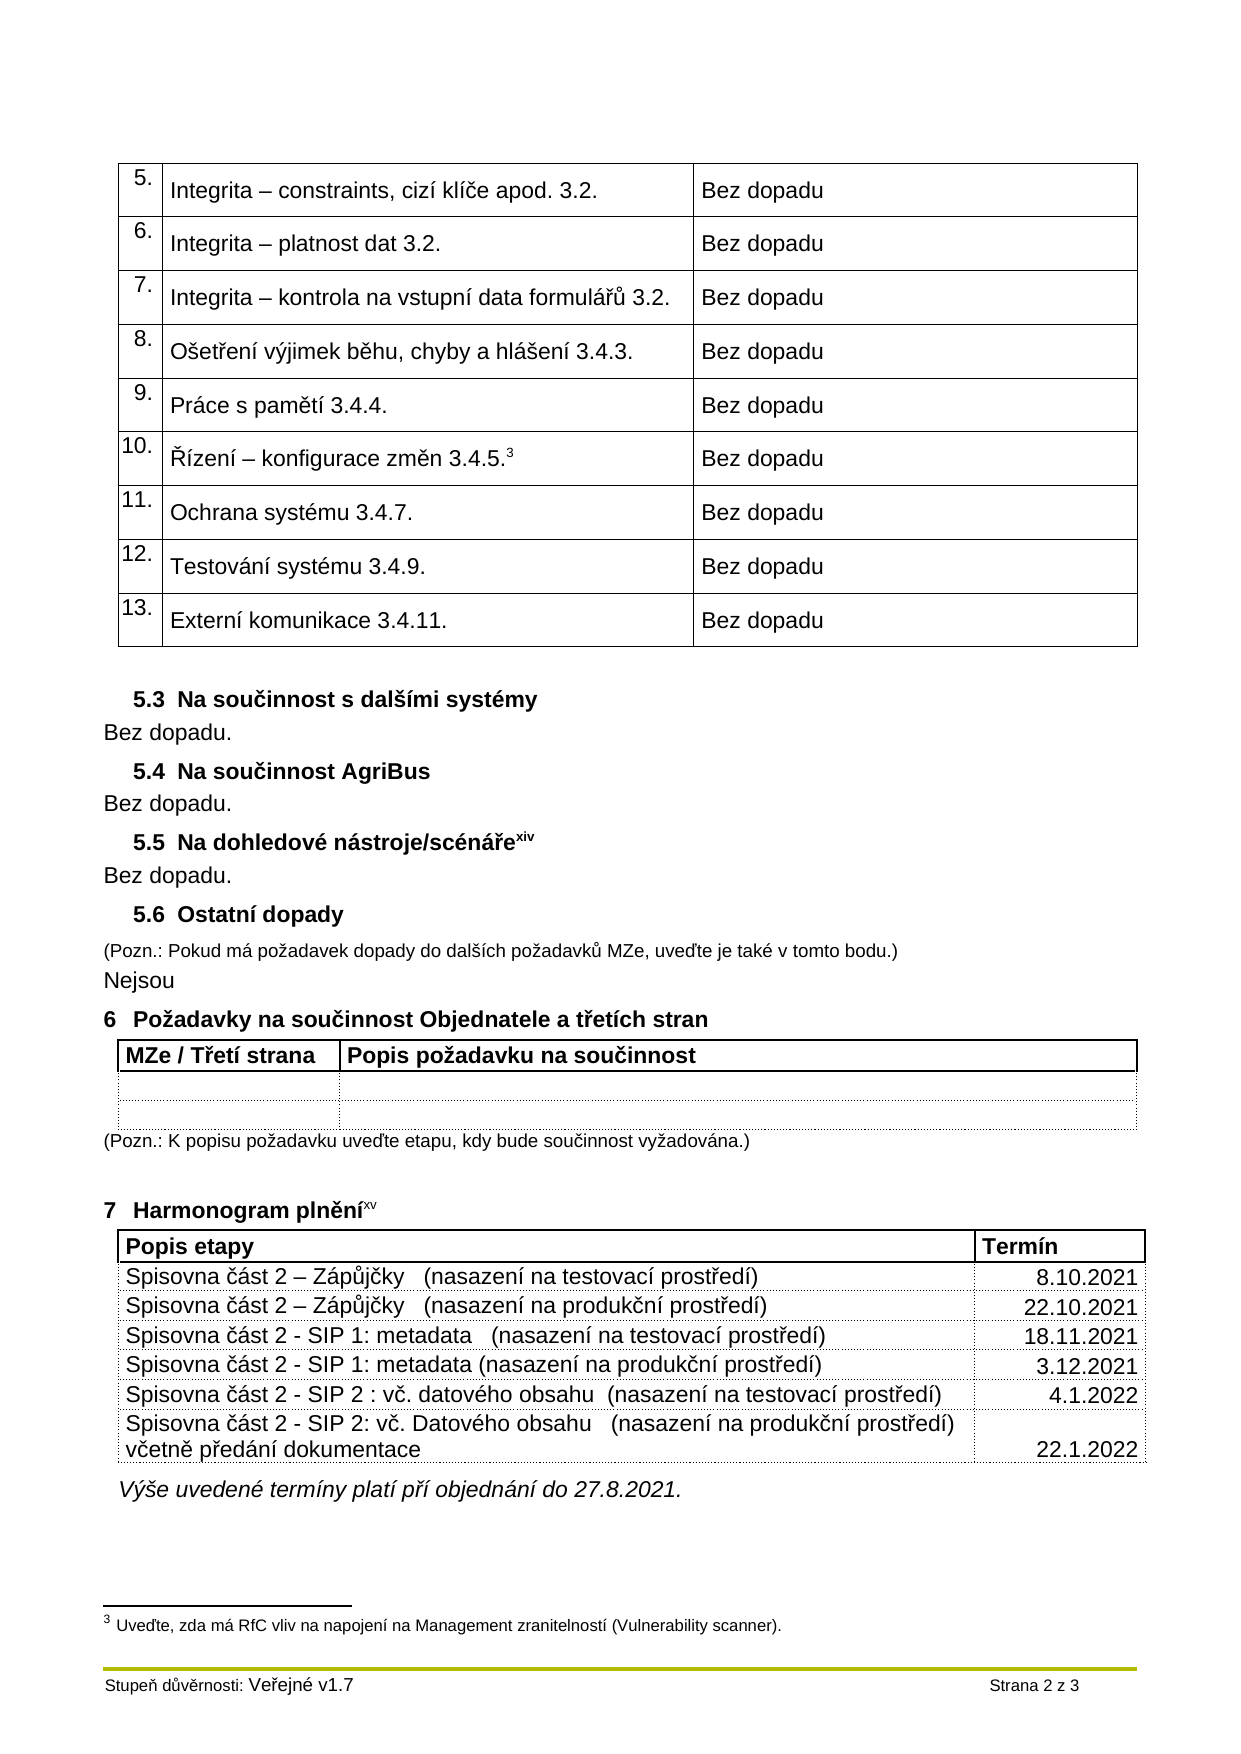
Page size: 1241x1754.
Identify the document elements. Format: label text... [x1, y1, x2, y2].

table_cell 3.12.2021 [975, 1349, 1145, 1379]
table_cell Integrita – constraints, cizí klíče apod. 3.2. [163, 164, 693, 216]
table_cell [340, 1100, 1137, 1129]
table_cell Ochrana systému 3.4.7. [163, 486, 693, 539]
table_header Popis požadavku na součinnost [341, 1041, 1136, 1070]
table_cell [119, 540, 162, 592]
text Bez dopadu. [103, 862, 1092, 888]
table_cell [118, 1100, 339, 1129]
table_cell Bez dopadu [694, 486, 1137, 539]
table_cell Bez dopadu [694, 164, 1137, 216]
table_cell Spisovna část 2 - SIP 1: metadata (nasazení na produkční prostředí) [118, 1349, 974, 1379]
table_cell [119, 217, 162, 270]
table_cell Bez dopadu [694, 325, 1137, 377]
text (Pozn.: K popisu požadavku uveďte etapu, kdy bude součinnost vyžadována.) [103, 1130, 1092, 1152]
table_header Termín [976, 1231, 1144, 1261]
table_cell Testování systému 3.4.9. [163, 540, 693, 592]
text (Pozn.: Pokud má požadavek dopady do dalších požadavků MZe, uveďte je také v tomto bodu.) [103, 939, 1092, 961]
table_cell Bez dopadu [694, 379, 1137, 431]
table_cell Integrita – kontrola na vstupní data formulářů 3.2. [163, 271, 693, 324]
subtitle Požadavky na součinnost Objednatele a třetích stran [103, 1006, 1092, 1032]
table_header MZe / Třetí strana [119, 1041, 339, 1070]
table_cell Spisovna část 2 - SIP 1: metadata (nasazení na testovací prostředí) [118, 1320, 974, 1349]
table_cell Bez dopadu [694, 594, 1137, 646]
table_cell [119, 325, 162, 377]
table_cell Bez dopadu [694, 432, 1137, 485]
table_cell [119, 486, 162, 539]
table_cell Spisovna část 2 - SIP 2: vč. Datového obsahu (nasazení na produkční prostředí) včetně předání dokumentace [118, 1409, 974, 1462]
table_cell 22.10.2021 [975, 1290, 1145, 1320]
subtitle Harmonogram plnění [103, 1197, 1092, 1223]
table_cell [119, 164, 162, 216]
subtitle Ostatní dopady [133, 901, 1092, 927]
table_cell 8.10.2021 [975, 1263, 1145, 1290]
text Nejsou [103, 967, 1092, 993]
table_cell Externí komunikace 3.4.11. [163, 594, 693, 646]
table_cell [119, 271, 162, 324]
table_cell 22.1.2022 [975, 1409, 1145, 1462]
table_cell 18.11.2021 [975, 1320, 1145, 1349]
table_cell Řízení – konfigurace změn 3.4.5. [163, 432, 693, 485]
table_cell [119, 594, 162, 646]
table_cell Bez dopadu [694, 217, 1137, 270]
text Bez dopadu. [103, 790, 1092, 817]
table_cell Spisovna část 2 – Zápůjčky (nasazení na produkční prostředí) [118, 1290, 974, 1320]
table_cell Spisovna část 2 - SIP 2 : vč. datového obsahu (nasazení na testovací prostředí) [118, 1379, 974, 1408]
table_cell [119, 432, 162, 485]
table_cell [119, 379, 162, 431]
table_cell Ošetření výjimek běhu, chyby a hlášení 3.4.3. [163, 325, 693, 377]
table_cell Bez dopadu [694, 271, 1137, 324]
list Výše uvedené termíny platí pří objednání do 27.8.2021. [118, 1476, 1092, 1502]
table_cell 4.1.2022 [975, 1379, 1145, 1408]
table_cell [118, 1071, 339, 1099]
text Bez dopadu. [103, 719, 1092, 745]
table_cell [340, 1070, 1137, 1099]
table_cell Bez dopadu [694, 540, 1137, 592]
table_header Popis etapy [119, 1231, 974, 1261]
table_cell Spisovna část 2 – Zápůjčky (nasazení na testovací prostředí) [118, 1262, 974, 1290]
subtitle Na součinnost AgriBus [133, 758, 1092, 784]
table_cell Integrita – platnost dat 3.2. [163, 217, 693, 270]
subtitle Na dohledové nástroje/scénáře [133, 829, 1092, 855]
subtitle Na součinnost s dalšími systémy [133, 686, 1092, 712]
table_cell Práce s pamětí 3.4.4. [163, 379, 693, 431]
